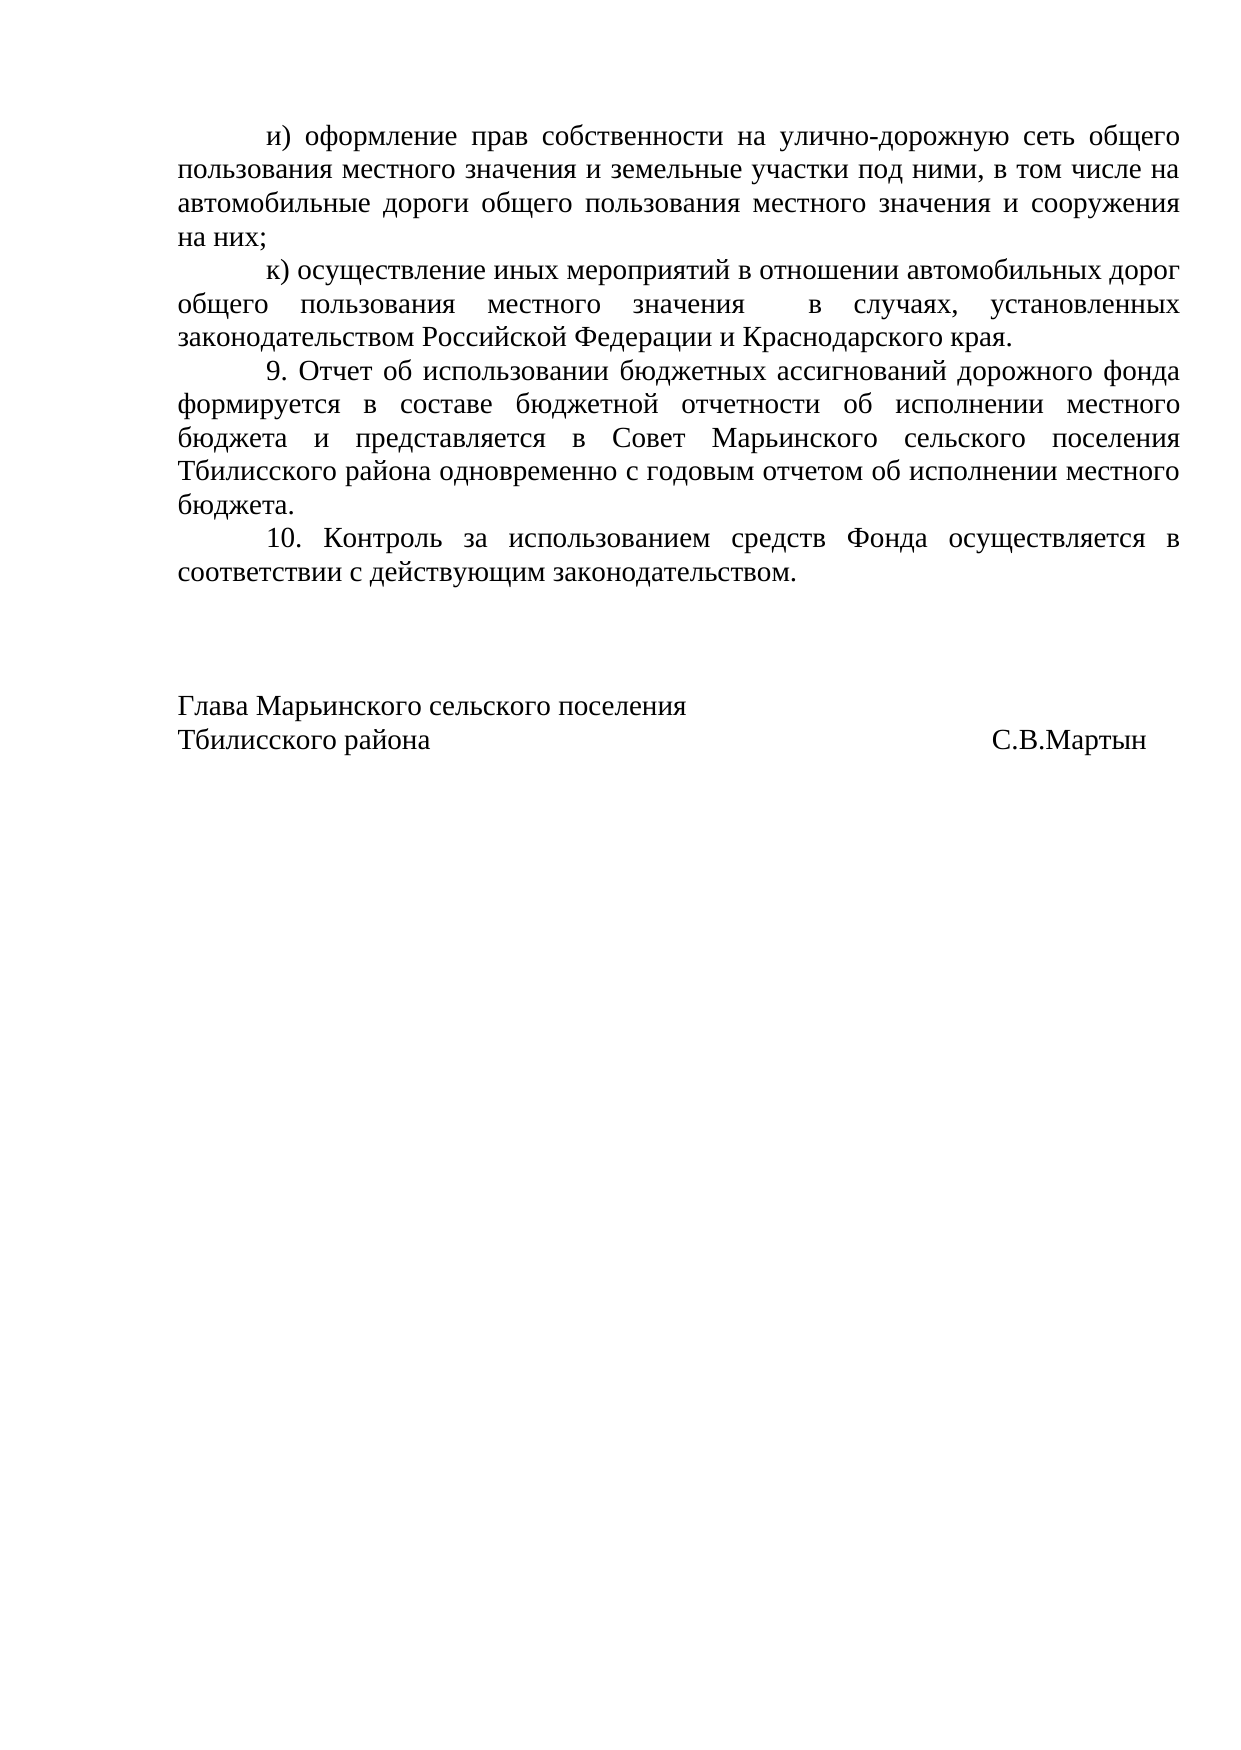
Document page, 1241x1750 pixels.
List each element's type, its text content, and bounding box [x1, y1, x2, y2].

text к) осуществление иных мероприятий в отношении автомобильных дорог общего пользования местного значения в случаях, установленных законодательством Российской Федерации и Краснодарского края. [177, 252, 1181, 353]
text Тбилисского района С.В.Мартын [177, 722, 1181, 755]
text и) оформление прав собственности на улично-дорожную сеть общего пользования местного значения и земельные участки под ними, в том числе на автомобильные дороги общего пользования местного значения и сооружения на них; [177, 118, 1181, 252]
text 9. Отчет об использовании бюджетных ассигнований дорожного фонда формируется в составе бюджетной отчетности об исполнении местного бюджета и представляется в Совет Марьинского сельского поселения Тбилисского района одновременно с годовым отчетом об исполнении местного бюджета. [177, 353, 1181, 521]
text Глава Марьинского сельского поселения [177, 688, 1181, 722]
text 10. Контроль за использованием средств Фонда осуществляется в соответствии с действующим законодательством. [177, 521, 1181, 588]
